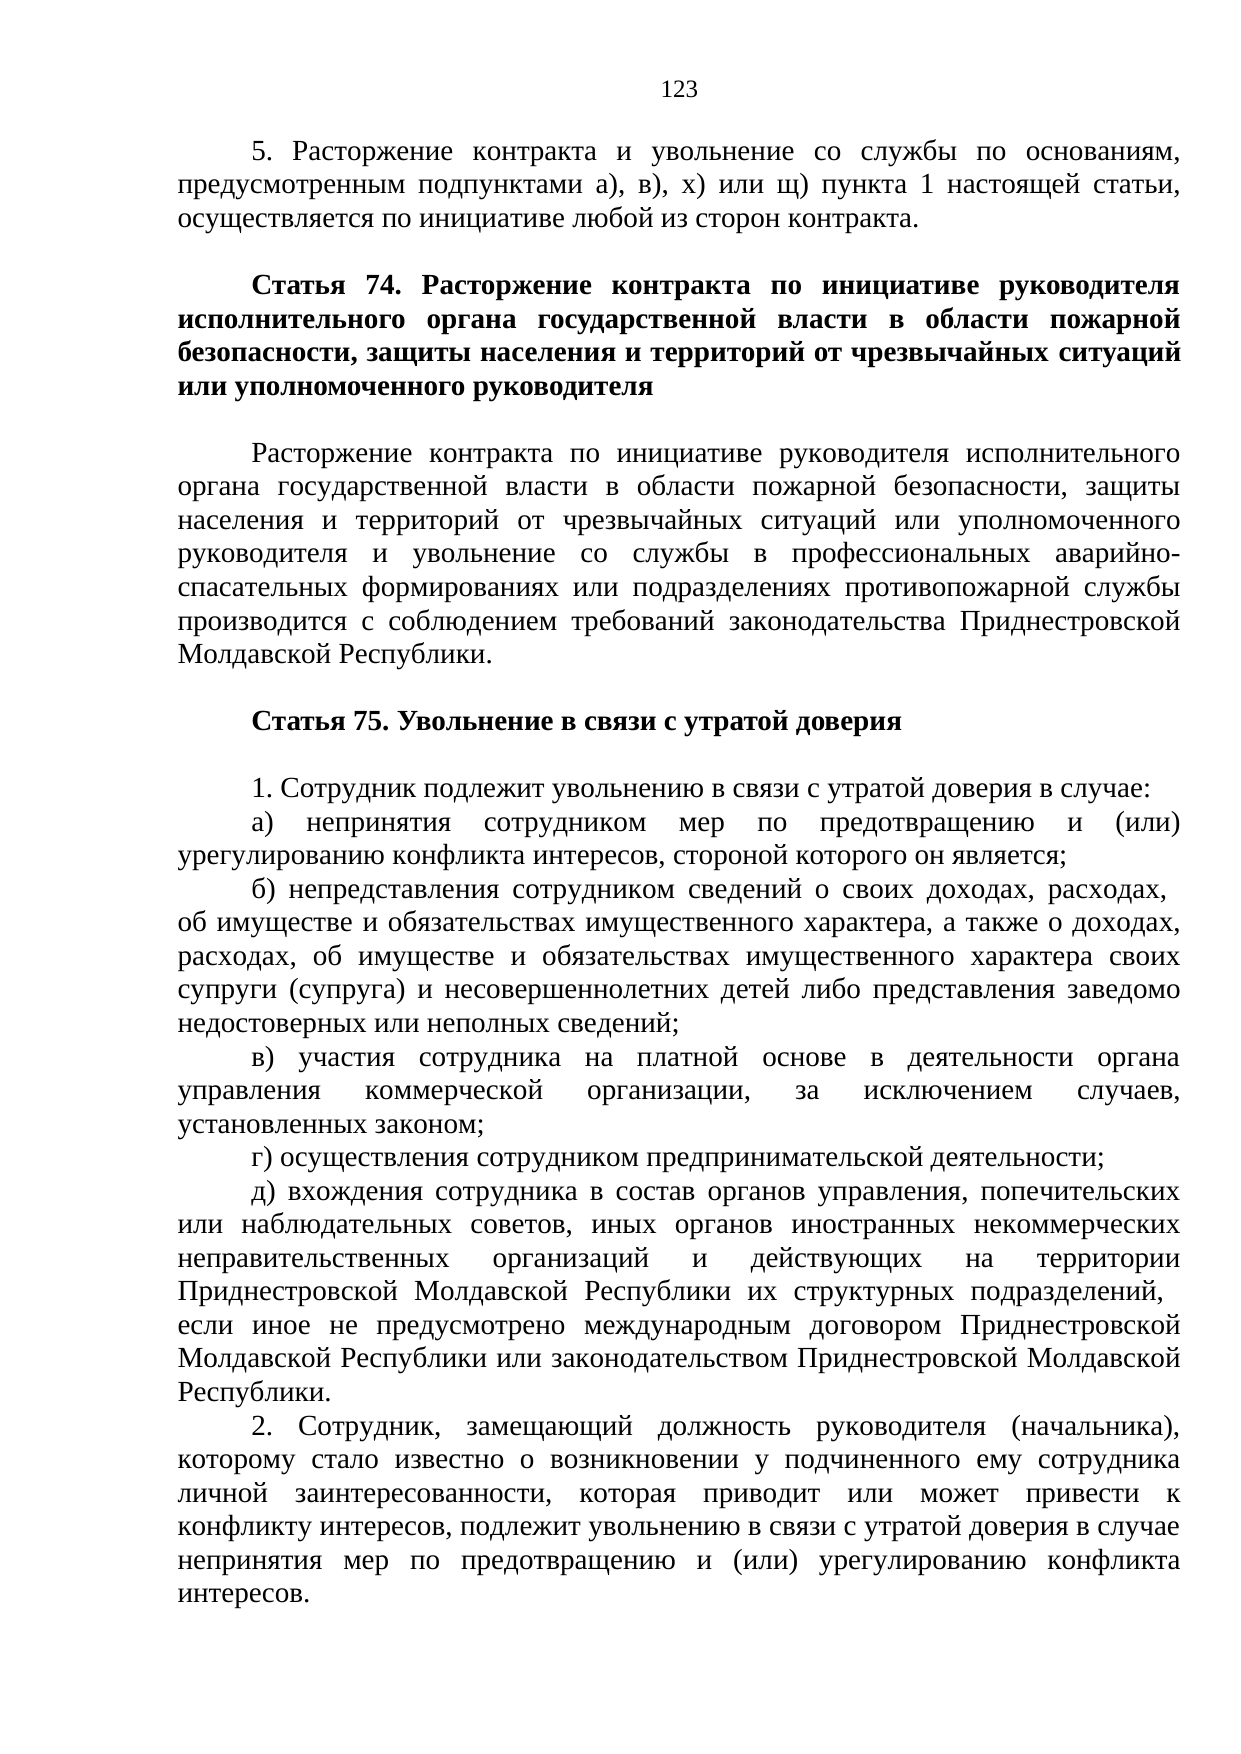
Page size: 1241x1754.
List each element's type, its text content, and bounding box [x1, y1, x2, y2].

text д) вхождения сотрудника в состав органов управления, попечительских или наблюдательных советов, иных органов иностранных некоммерческих неправительственных организаций и действующих на территории Приднестровской Молдавской Республики их структурных подразделений, если иное не предусмотрено международным договором Приднестровской Молдавской Республики или законодательством Приднестровской Молдавской Республики. [177, 1173, 1181, 1408]
text Расторжение контракта по инициативе руководителя исполнительного органа государственной власти в области пожарной безопасности, защиты населения и территорий от чрезвычайных ситуаций или уполномоченного руководителя и увольнение со службы в профессиональных аварийно-спасательных формированиях или подразделениях противопожарной службы производится с соблюдением требований законодательства Приднестровской Молдавской Республики. [177, 435, 1181, 670]
text 2. Сотрудник, замещающий должность руководителя (начальника), которому стало известно о возникновении у подчиненного ему сотрудника личной заинтересованности, которая приводит или может привести к конфликту интересов, подлежит увольнению в связи с утратой доверия в случае непринятия мер по предотвращению и (или) урегулированию конфликта интересов. [177, 1408, 1181, 1609]
text г) осуществления сотрудником предпринимательской деятельности; [177, 1139, 1181, 1173]
text а) непринятия сотрудником мер по предотвращению и (или) урегулированию конфликта интересов, стороной которого он является; [177, 804, 1181, 871]
text в) участия сотрудника на платной основе в деятельности органа управления коммерческой организации, за исключением случаев, установленных законом; [177, 1039, 1181, 1139]
subtitle Статья 75. Увольнение в связи с утратой доверия [177, 703, 1181, 737]
text 1. Сотрудник подлежит увольнению в связи с утратой доверия в случае: [177, 770, 1181, 804]
text б) непредставления сотрудником сведений о своих доходах, расходах, об имуществе и обязательствах имущественного характера, а также о доходах, расходах, об имуществе и обязательствах имущественного характера своих супруги (супруга) и несовершеннолетних детей либо представления заведомо недостоверных или неполных сведений; [177, 871, 1181, 1039]
text 5. Расторжение контракта и увольнение со службы по основаниям, предусмотренным подпунктами а), в), х) или щ) пункта 1 настоящей статьи, осуществляется по инициативе любой из сторон контракта. [177, 133, 1181, 234]
subtitle Статья 74. Расторжение контракта по инициативе руководителя исполнительного органа государственной власти в области пожарной безопасности, защиты населения и территорий от чрезвычайных ситуаций или уполномоченного руководителя [177, 267, 1181, 401]
